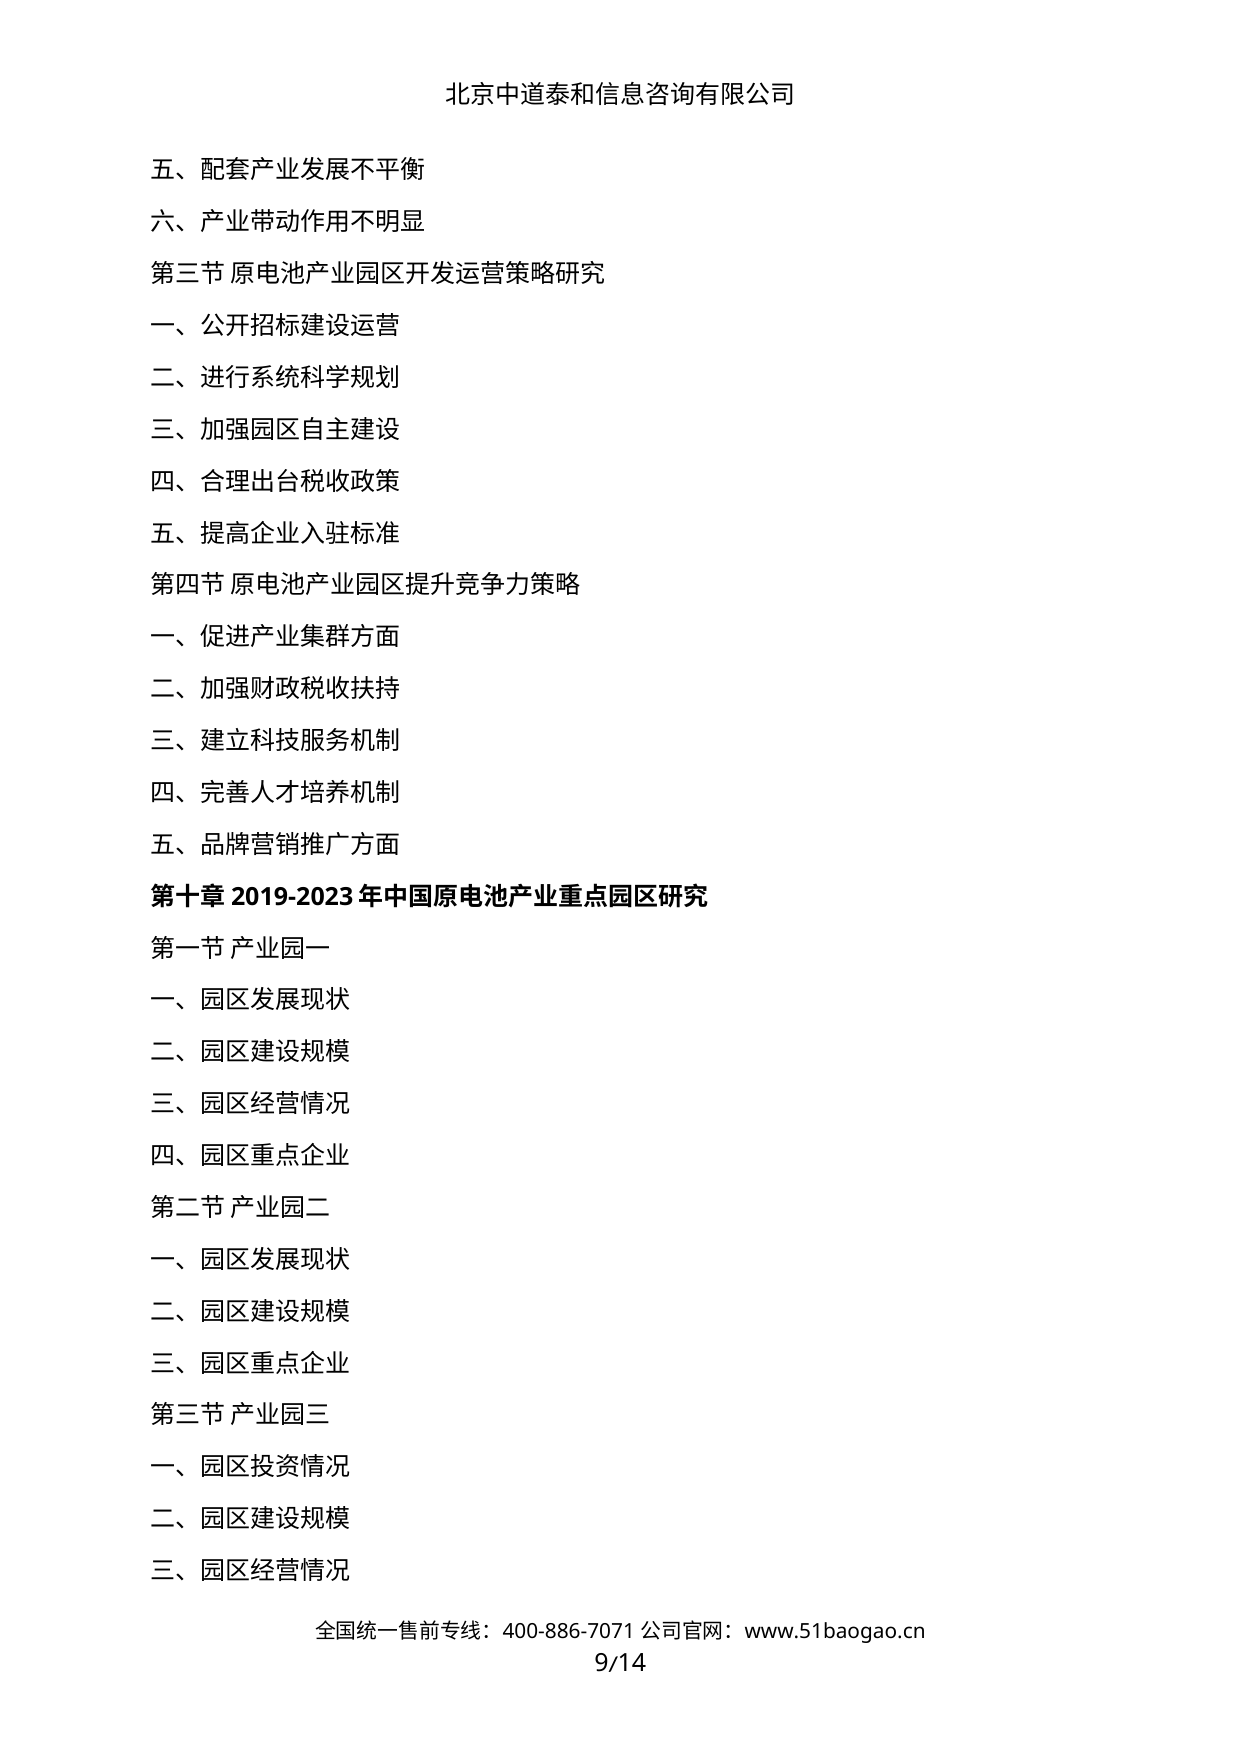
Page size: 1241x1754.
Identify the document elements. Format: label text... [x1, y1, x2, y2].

text 六、产业带动作用不明显 [150, 202, 1090, 238]
text 第四节 原电池产业园区提升竞争力策略 [150, 565, 1090, 601]
text 第一节 产业园一 [150, 928, 1090, 964]
text 二、加强财政税收扶持 [150, 669, 1090, 705]
text 一、园区投资情况 [150, 1447, 1090, 1483]
text 一、公开招标建设运营 [150, 306, 1090, 342]
text 一、园区发展现状 [150, 1239, 1090, 1276]
text 二、进行系统科学规划 [150, 357, 1090, 394]
text 四、完善人才培养机制 [150, 772, 1090, 809]
text 二、园区建设规模 [150, 1291, 1090, 1327]
text 三、园区重点企业 [150, 1343, 1090, 1379]
text 三、加强园区自主建设 [150, 409, 1090, 446]
text 四、合理出台税收政策 [150, 461, 1090, 497]
text 一、促进产业集群方面 [150, 617, 1090, 653]
text 二、园区建设规模 [150, 1499, 1090, 1535]
text 第三节 产业园三 [150, 1395, 1090, 1431]
text 五、品牌营销推广方面 [150, 824, 1090, 861]
text 第三节 原电池产业园区开发运营策略研究 [150, 254, 1090, 290]
text 五、配套产业发展不平衡 [150, 150, 1090, 186]
text 第二节 产业园二 [150, 1187, 1090, 1224]
text 一、园区发展现状 [150, 980, 1090, 1016]
text 四、园区重点企业 [150, 1136, 1090, 1172]
text 第十章 2019-2023年中国原电池产业重点园区研究 [150, 876, 1090, 912]
text 二、园区建设规模 [150, 1032, 1090, 1068]
text 五、提高企业入驻标准 [150, 513, 1090, 549]
text 三、建立科技服务机制 [150, 721, 1090, 757]
text 三、园区经营情况 [150, 1551, 1090, 1587]
text 三、园区经营情况 [150, 1084, 1090, 1120]
